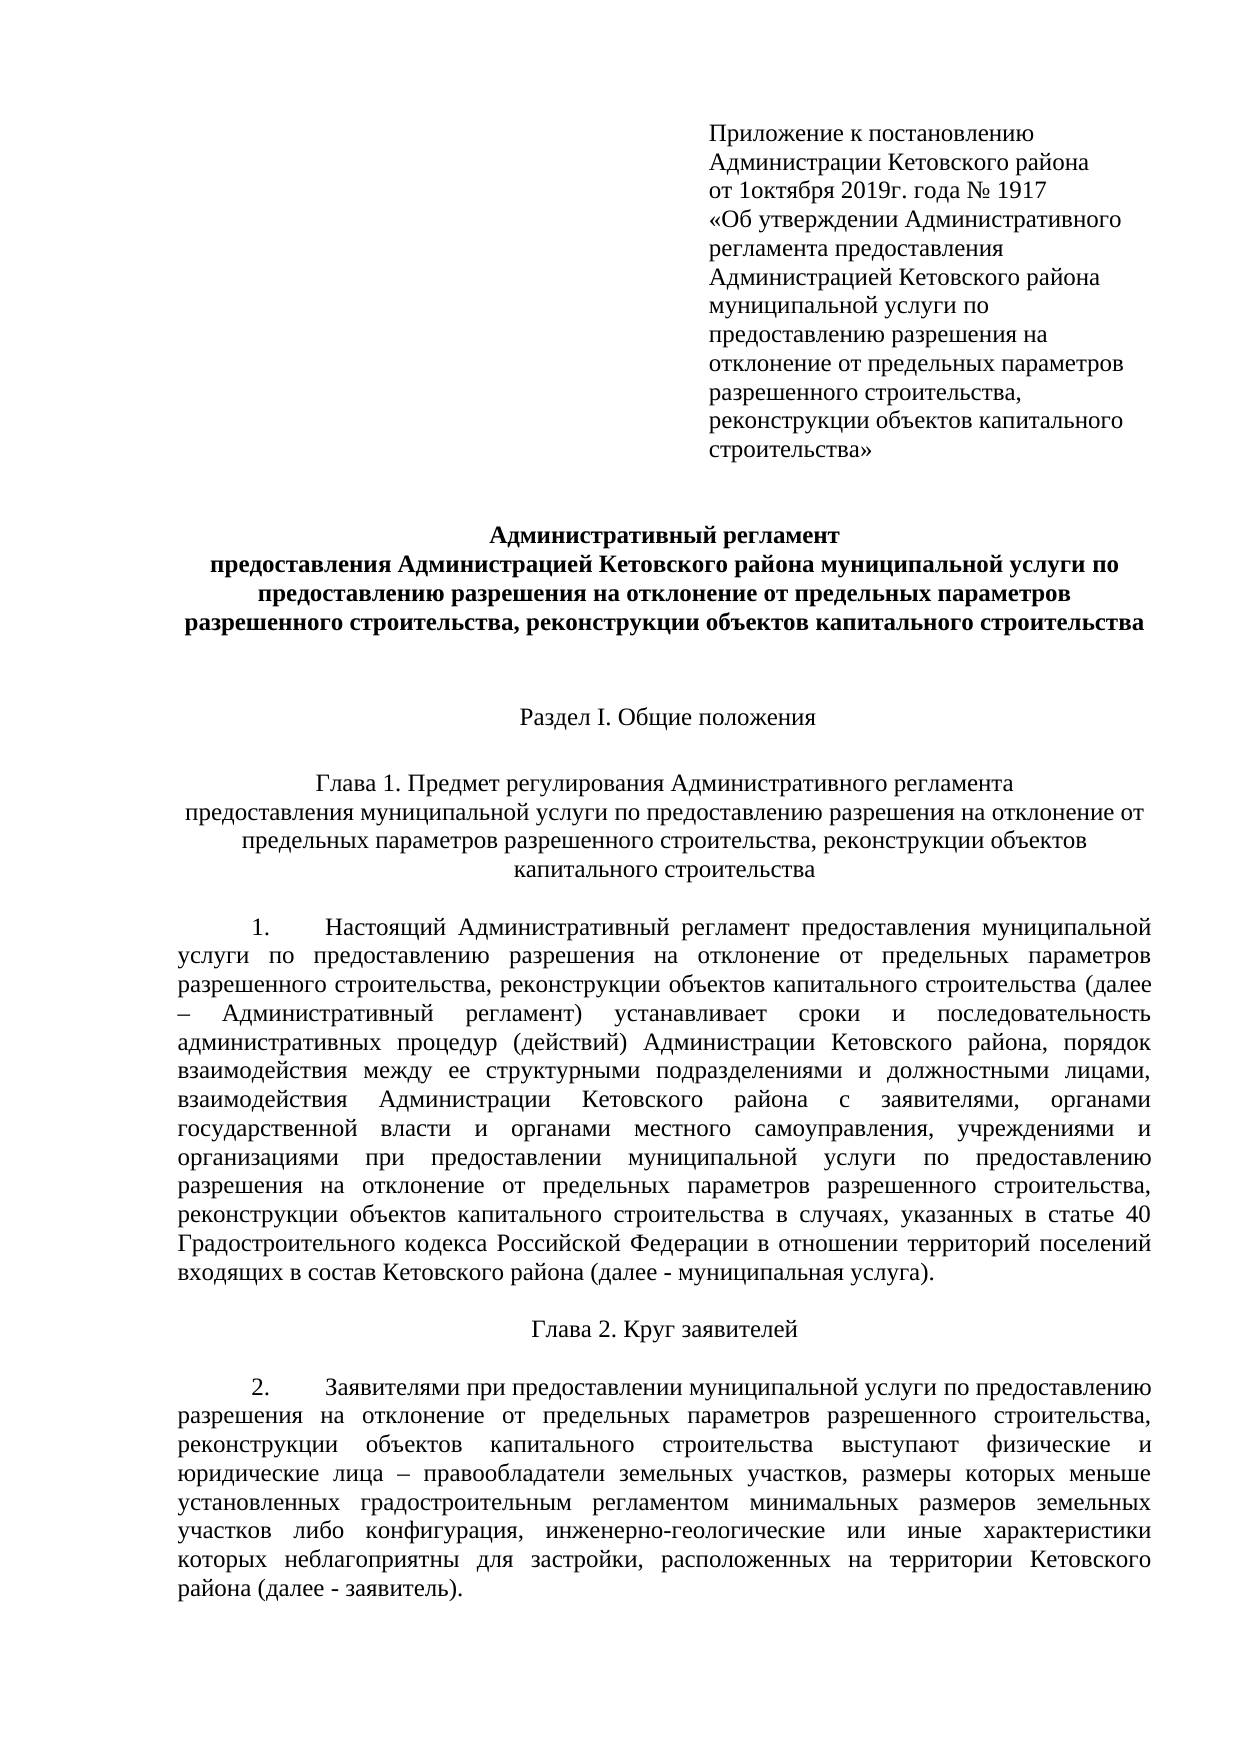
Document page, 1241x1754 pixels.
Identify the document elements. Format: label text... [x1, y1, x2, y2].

text Глава 2. Круг заявителей [177, 1314, 1152, 1343]
text предоставления Администрацией Кетовского района муниципальной услуги по предоставлению разрешения на отклонение от предельных параметров разрешенного строительства, реконструкции объектов капитального строительства [177, 549, 1152, 636]
list Настоящий Административный регламент предоставления муниципальной услуги по предоставлению разрешения на отклонение от предельных параметров разрешенного строительства, реконструкции объектов капитального строительства (далее – Административный регламент) устанавливает сроки и последовательность административных процедур (действий) Администрации Кетовского района, порядок взаимодействия между ее структурными подразделениями и должностными лицами, взаимодействия Администрации Кетовского района с заявителями, органами государственной власти и органами местного самоуправления, учреждениями и организациями при предоставлении муниципальной услуги по предоставлению разрешения на отклонение от предельных параметров разрешенного строительства, реконструкции объектов капитального строительства в случаях, указанных в статье 40 Градостроительного кодекса Российской Федерации в отношении территорий поселений входящих в состав Кетовского района (далее - муниципальная услуга). [177, 912, 1152, 1286]
text Администрацией Кетовского района [709, 262, 1152, 291]
text Административный регламент [177, 521, 1152, 549]
text Администрации Кетовского района [709, 147, 1152, 176]
list Заявителями при предоставлении муниципальной услуги по предоставлению разрешения на отклонение от предельных параметров разрешенного строительства, реконструкции объектов капитального строительства выступают физические и юридические лица – правообладатели земельных участков, размеры которых меньше установленных градостроительным регламентом минимальных размеров земельных участков либо конфигурация, инженерно-геологические или иные характеристики которых неблагоприятны для застройки, расположенных на территории Кетовского района (далее - заявитель). [177, 1372, 1152, 1602]
text Раздел I. Общие положения [177, 702, 1152, 731]
text предоставления муниципальной услуги по предоставлению разрешения на отклонение от предельных параметров разрешенного строительства, реконструкции объектов капитального строительства [177, 797, 1152, 883]
text Приложение к постановлению [709, 118, 1152, 147]
text муниципальной услуги по предоставлению разрешения на отклонение от предельных параметров разрешенного строительства, реконструкции объектов капитального строительства» [709, 291, 1152, 463]
text Глава 1. Предмет регулирования Административного регламента [177, 768, 1152, 797]
text «Об утверждении Административного [709, 204, 1152, 233]
text регламента предоставления [709, 233, 1152, 262]
text от 1октября 2019г. года № 1917 [709, 176, 1152, 204]
